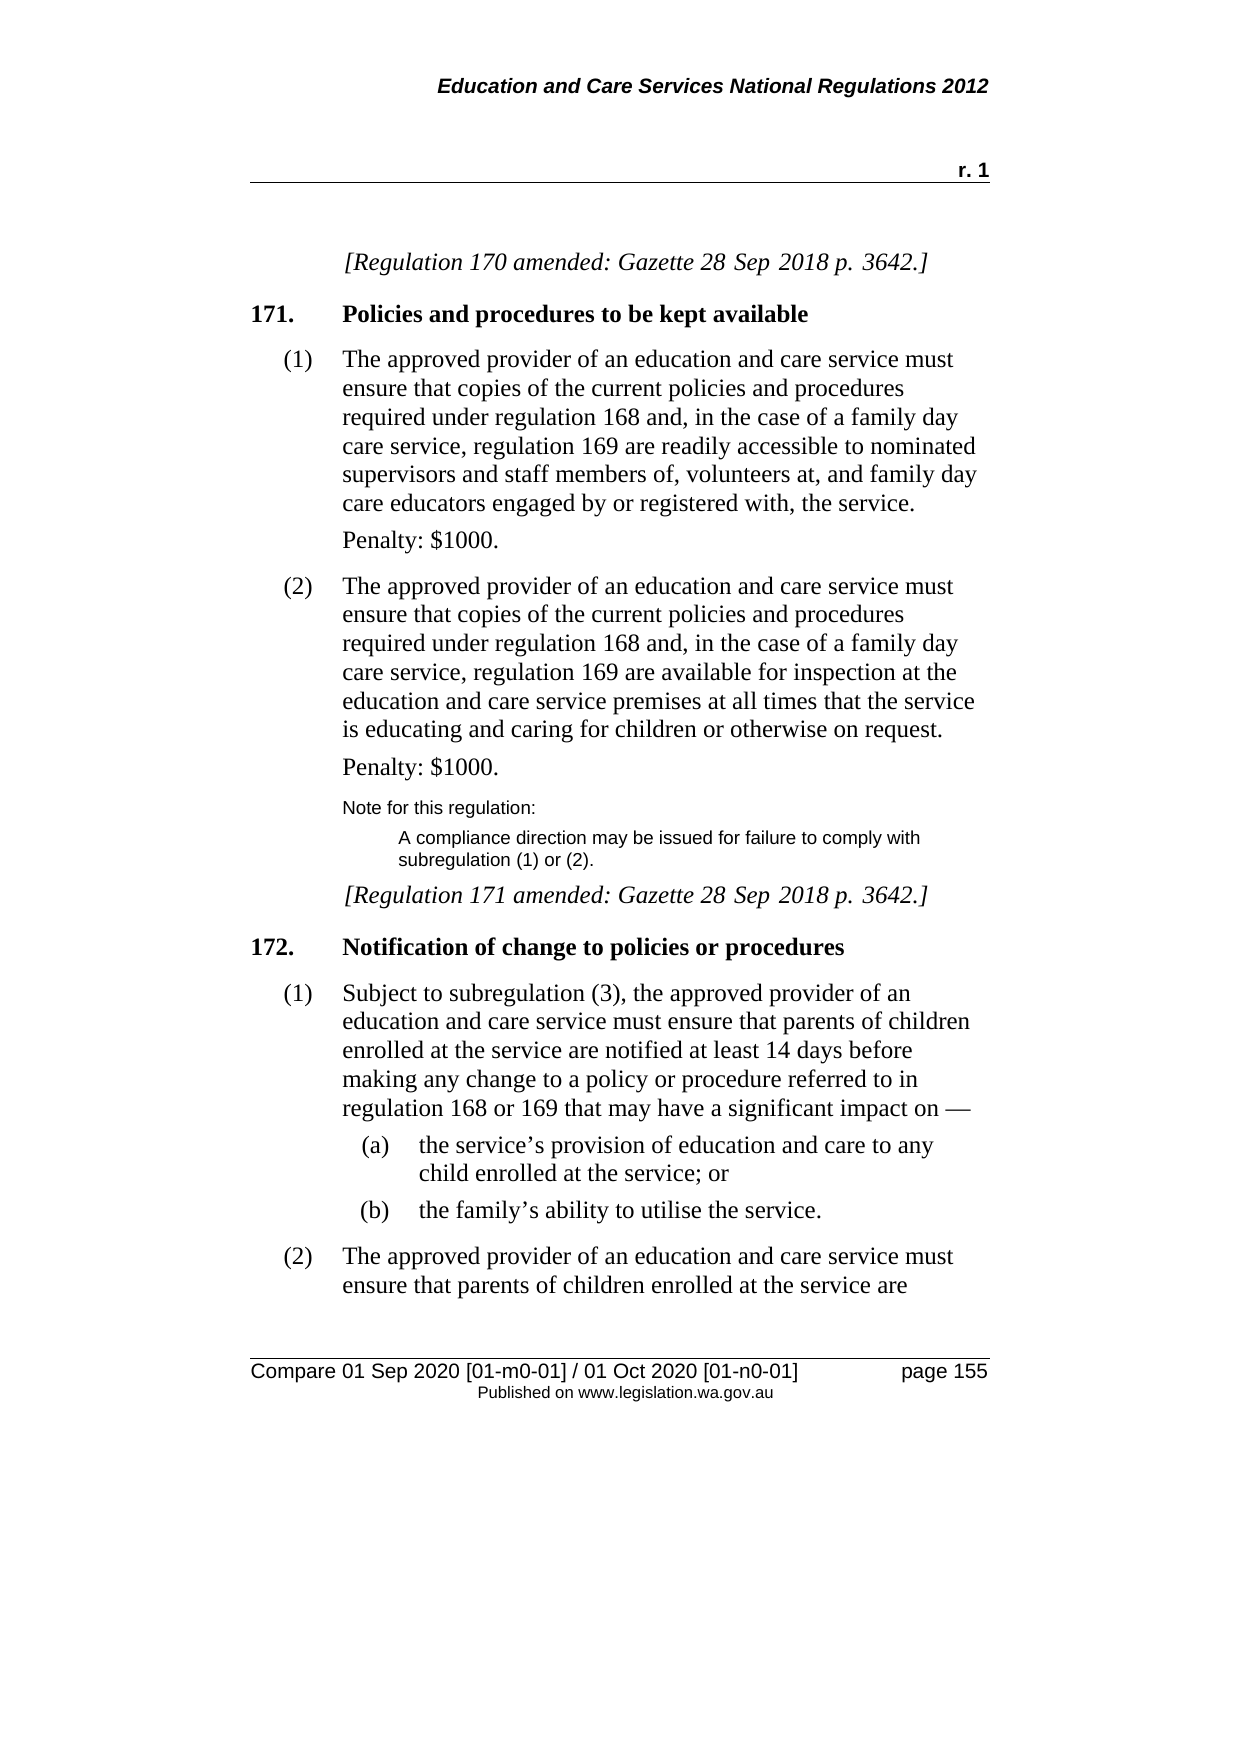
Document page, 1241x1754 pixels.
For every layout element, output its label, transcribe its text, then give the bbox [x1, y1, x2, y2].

text (2) The approved provider of an education and care service must ensure that copies of the current policies and procedures required under regulation 168 and, in the case of a family day care service, regulation 169 are available for inspection at the education and care service premises at all times that the service is educating and caring for children or otherwise on request. [250, 571, 990, 743]
text [Regulation 170 amended: Gazette 28 Sep 2018 p. 3642.] [250, 247, 990, 276]
text (1) The approved provider of an education and care service must ensure that copies of the current policies and procedures required under regulation 168 and, in the case of a family day care service, regulation 169 are readily accessible to nominated supervisors and staff members of, volunteers at, and family day care educators engaged by or registered with, the service. [250, 344, 990, 517]
text A compliance direction may be issued for failure to comply with subregulation (1) or (2). [250, 827, 990, 870]
subtitle Note for this regulation: [250, 797, 990, 819]
text [Regulation 171 amended: Gazette 28 Sep 2018 p. 3642.] [250, 881, 990, 909]
text (a) the service’s provision of education and care to any child enrolled at the service; or [250, 1130, 990, 1187]
text (1) Subject to subregulation (3), the approved provider of an education and care service must ensure that parents of children enrolled at the service are notified at least 14 days before making any change to a policy or procedure referred to in regulation 168 or 169 that may have a significant impact on — [250, 978, 990, 1121]
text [250, 1241, 990, 1298]
text Penalty: $1000. [250, 525, 990, 554]
subtitle 172. Notification of change to policies or procedures [250, 932, 990, 961]
text (b) the family’s ability to utilise the service. [250, 1196, 990, 1224]
text Penalty: $1000. [250, 752, 990, 780]
subtitle 171. Policies and procedures to be kept available [250, 299, 990, 328]
